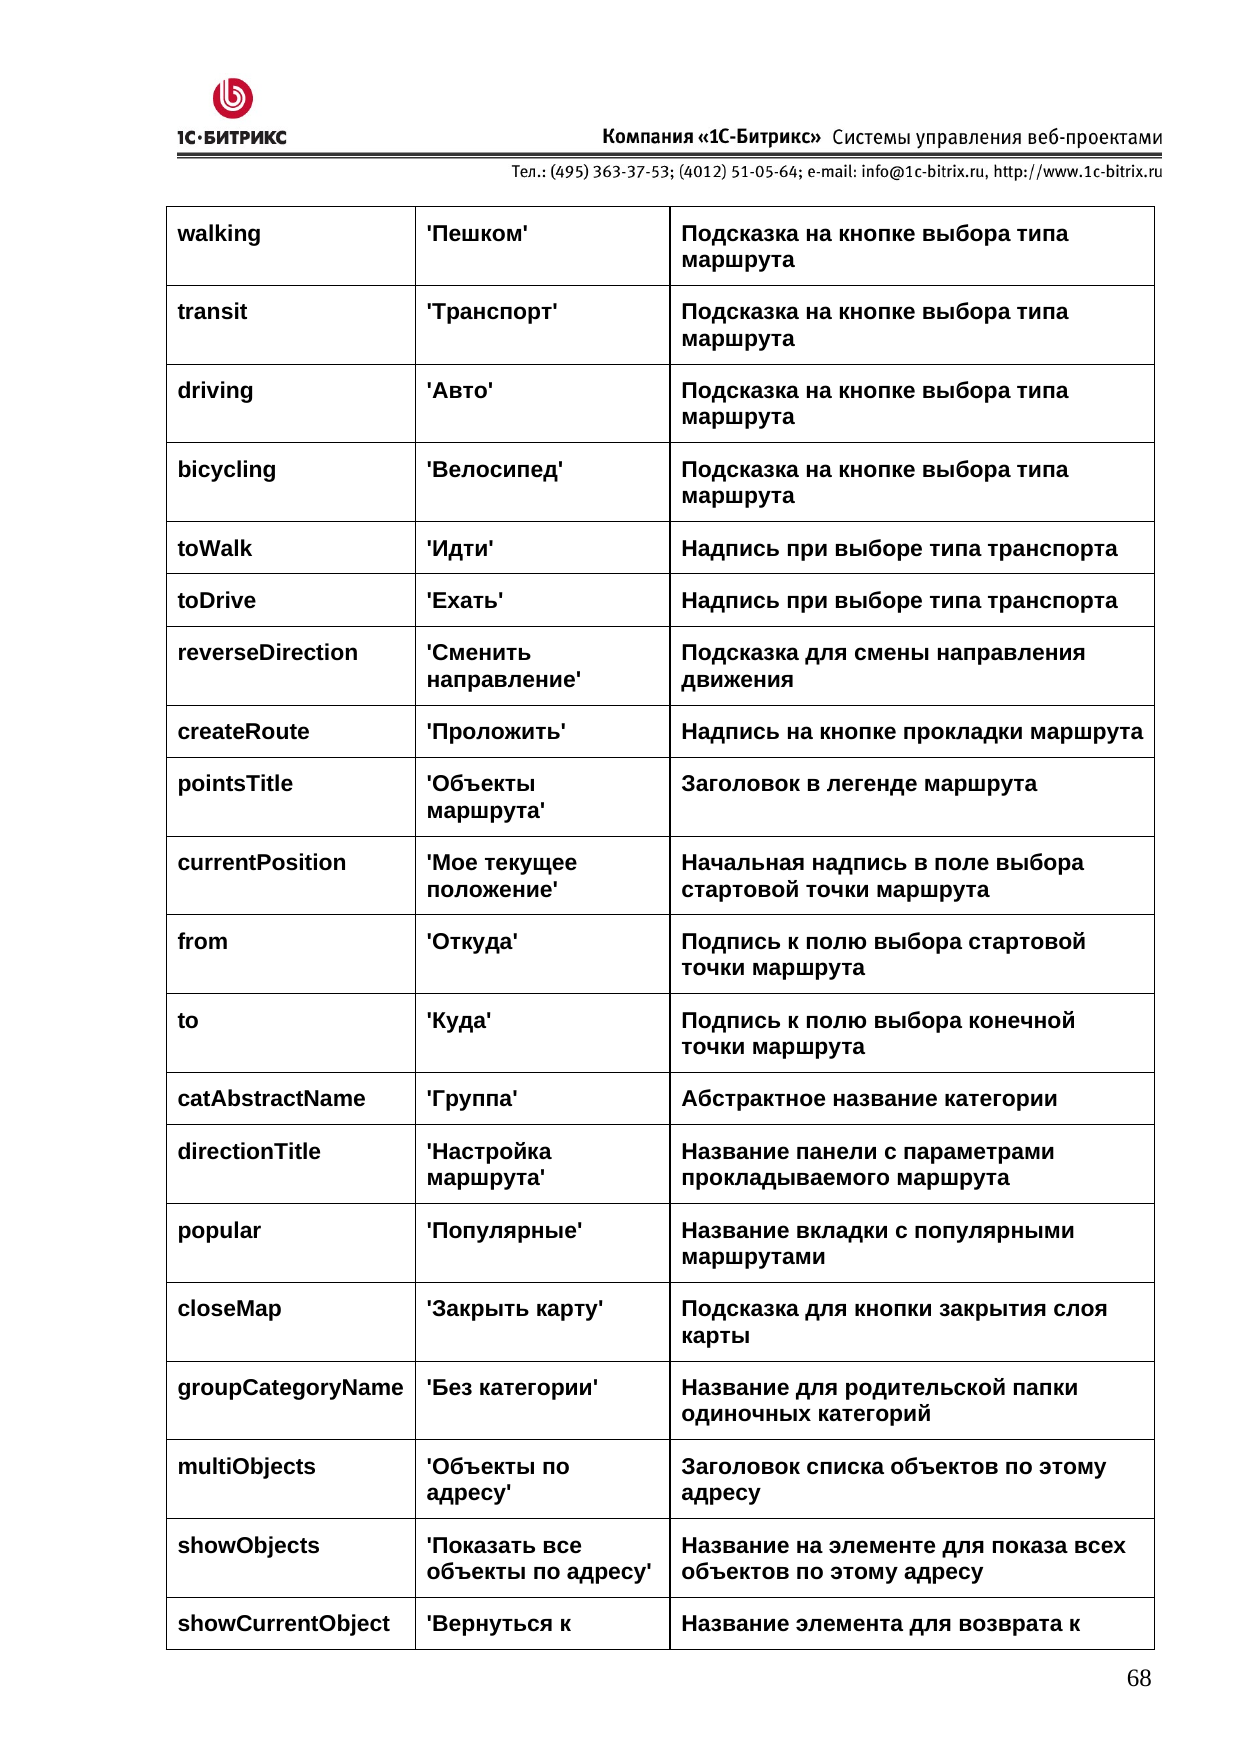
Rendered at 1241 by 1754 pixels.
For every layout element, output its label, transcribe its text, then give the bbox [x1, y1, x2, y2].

table_cell 'Мое текущее положение' [416, 837, 669, 914]
table_cell Подсказка на кнопке выбора типа маршрута [671, 207, 1154, 285]
table_cell Абстрактное название категории [671, 1073, 1154, 1124]
table_cell catAbstractName [167, 1073, 415, 1124]
table_cell transit [167, 286, 415, 363]
table_cell 'Группа' [416, 1073, 669, 1124]
table_cell 'Вернуться к выбранному объекту' [416, 1598, 669, 1649]
table_cell walking [167, 207, 415, 285]
table_cell Название элемента для возврата к текущему объекту в списке [671, 1598, 1154, 1649]
table_cell Подсказка на кнопке выбора типа маршрута [671, 443, 1154, 521]
table_cell Подсказка на кнопке выбора типа маршрута [671, 286, 1154, 363]
table_cell Надпись на кнопке прокладки маршрута [671, 706, 1154, 757]
table_cell Подпись к полю выбора стартовой точки маршрута [671, 915, 1154, 993]
table_cell currentPosition [167, 837, 415, 914]
table_cell Надпись при выборе типа транспорта [671, 522, 1154, 573]
table_cell 'Транспорт' [416, 286, 669, 363]
table_cell driving [167, 365, 415, 442]
table_cell toDrive [167, 574, 415, 626]
table_cell Заголовок в легенде маршрута [671, 758, 1154, 836]
table_cell reverseDirection [167, 627, 415, 704]
table_cell 'Ехать' [416, 574, 669, 626]
table_cell Название вкладки с популярными маршрутами [671, 1204, 1154, 1282]
table_cell Название на элементе для показа всех объектов по этому адресу [671, 1519, 1154, 1597]
table_cell 'Идти' [416, 522, 669, 573]
table_cell popular [167, 1204, 415, 1282]
table_cell 'Закрыть карту' [416, 1283, 669, 1361]
table_cell pointsTitle [167, 758, 415, 836]
table_cell toWalk [167, 522, 415, 573]
table_cell closeMap [167, 1283, 415, 1361]
table_cell Начальная надпись в поле выбора стартовой точки маршрута [671, 837, 1154, 914]
table_cell 'Популярные' [416, 1204, 669, 1282]
table_cell 'Проложить' [416, 706, 669, 757]
table_cell Заголовок списка объектов по этому адресу [671, 1440, 1154, 1518]
table_cell 'Авто' [416, 365, 669, 442]
table_cell 'Без категории' [416, 1362, 669, 1439]
table_cell groupCategoryName [167, 1362, 415, 1439]
table_cell 'Велосипед' [416, 443, 669, 521]
table_cell Надпись при выборе типа транспорта [671, 574, 1154, 626]
table_cell Подсказка для кнопки закрытия слоя карты [671, 1283, 1154, 1361]
table_cell from [167, 915, 415, 993]
table_cell 'Откуда' [416, 915, 669, 993]
table_cell 'Объекты по адресу' [416, 1440, 669, 1518]
table_cell 'Сменить направление' [416, 627, 669, 704]
table_cell directionTitle [167, 1125, 415, 1203]
table_cell to [167, 994, 415, 1072]
table_cell Название панели с параметрами прокладываемого маршрута [671, 1125, 1154, 1203]
table_cell 'Пешком' [416, 207, 669, 285]
table_cell 'Показать все объекты по адресу' [416, 1519, 669, 1597]
table_cell Подпись к полю выбора конечной точки маршрута [671, 994, 1154, 1072]
table_cell bicycling [167, 443, 415, 521]
table_cell showObjects [167, 1519, 415, 1597]
picture [177, 73, 1162, 182]
table_cell Подсказка для смены направления движения [671, 627, 1154, 704]
table_cell createRoute [167, 706, 415, 757]
table_cell 'Настройка маршрута' [416, 1125, 669, 1203]
table_cell multiObjects [167, 1440, 415, 1518]
table_cell 'Объекты маршрута' [416, 758, 669, 836]
table_cell Подсказка на кнопке выбора типа маршрута [671, 365, 1154, 442]
table_cell 'Куда' [416, 994, 669, 1072]
table_cell Название для родительской папки одиночных категорий [671, 1362, 1154, 1439]
table_cell showCurrentObject [167, 1598, 415, 1649]
